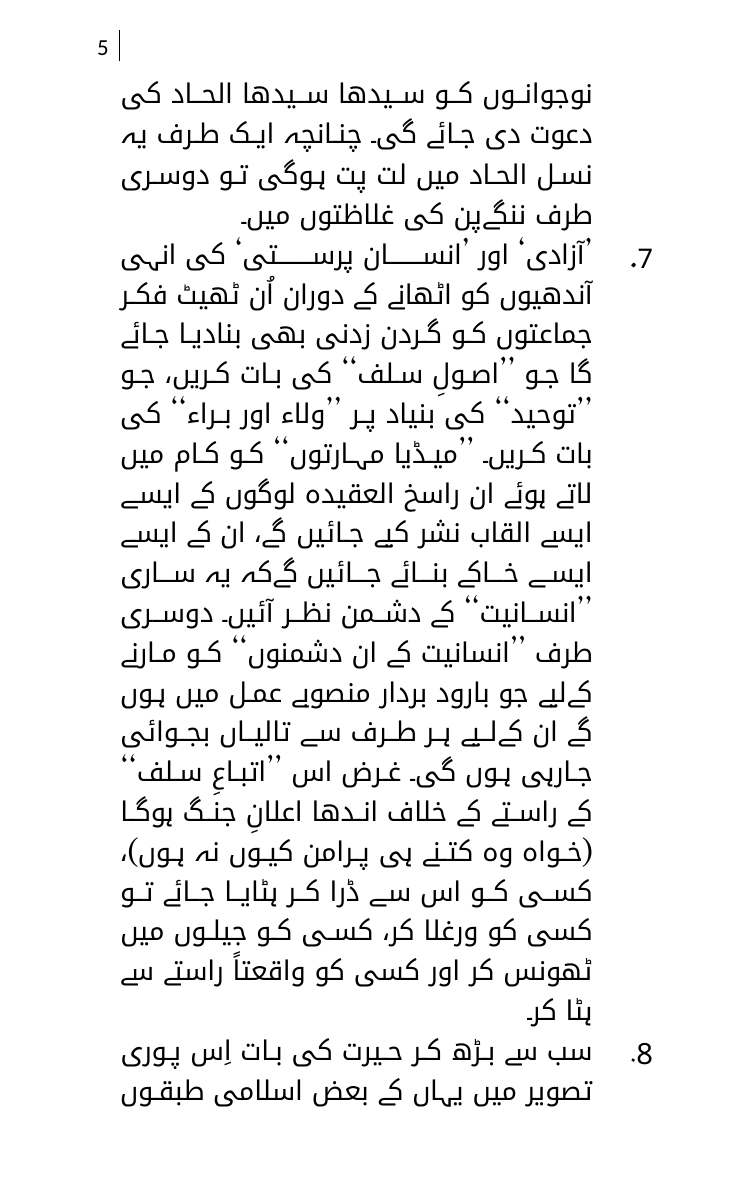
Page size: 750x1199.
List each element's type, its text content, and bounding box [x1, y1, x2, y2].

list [120, 1032, 630, 1112]
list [120, 75, 630, 237]
list ’آزادی‘ اور ’انسان پرستی‘ کی انہی آندھیوں کو اٹھانے کے دوران اُن ٹھیٹ فکر جماعتوں کو گردن زدنی بھی بنادیا جائے گا جو ’’اصولِ سلف‘‘ کی بات کریں، جو ’’توحید‘‘ کی بنیاد پر ’’ولاء اور براء‘‘ کی بات کریں۔ ’’میڈیا مہارتوں‘‘ کو کام میں لاتے ہوئے ان راسخ العقیدہ لوگوں کے ایسے ایسے القاب نشر کیے جائیں گے، ان کے ایسے ایسے خاکے بنائے جائیں گےکہ یہ ساری ’’انسانیت‘‘ کے دشمن نظر آئیں۔ دوسری طرف ’’انسانیت کے ان دشمنوں‘‘ کو مارنے کےلیے جو بارود بردار منصوبے عمل میں ہوں گے ان کےلیے ہر طرف سے تالیاں بجوائی جارہی ہوں گی۔ غرض اس ’’اتباعِ سلف‘‘ کے راستے کے خلاف اندھا اعلانِ جنگ ہوگا (خواہ وہ کتنے ہی پرامن کیوں نہ ہوں)، کسی کو اس سے ڈرا کر ہٹایا جائے تو کسی کو ورغلا کر، کسی کو جیلوں میں ٹھونس کر اور کسی کو واقعتاً راستے سے ہٹا کر۔ [120, 237, 630, 1032]
